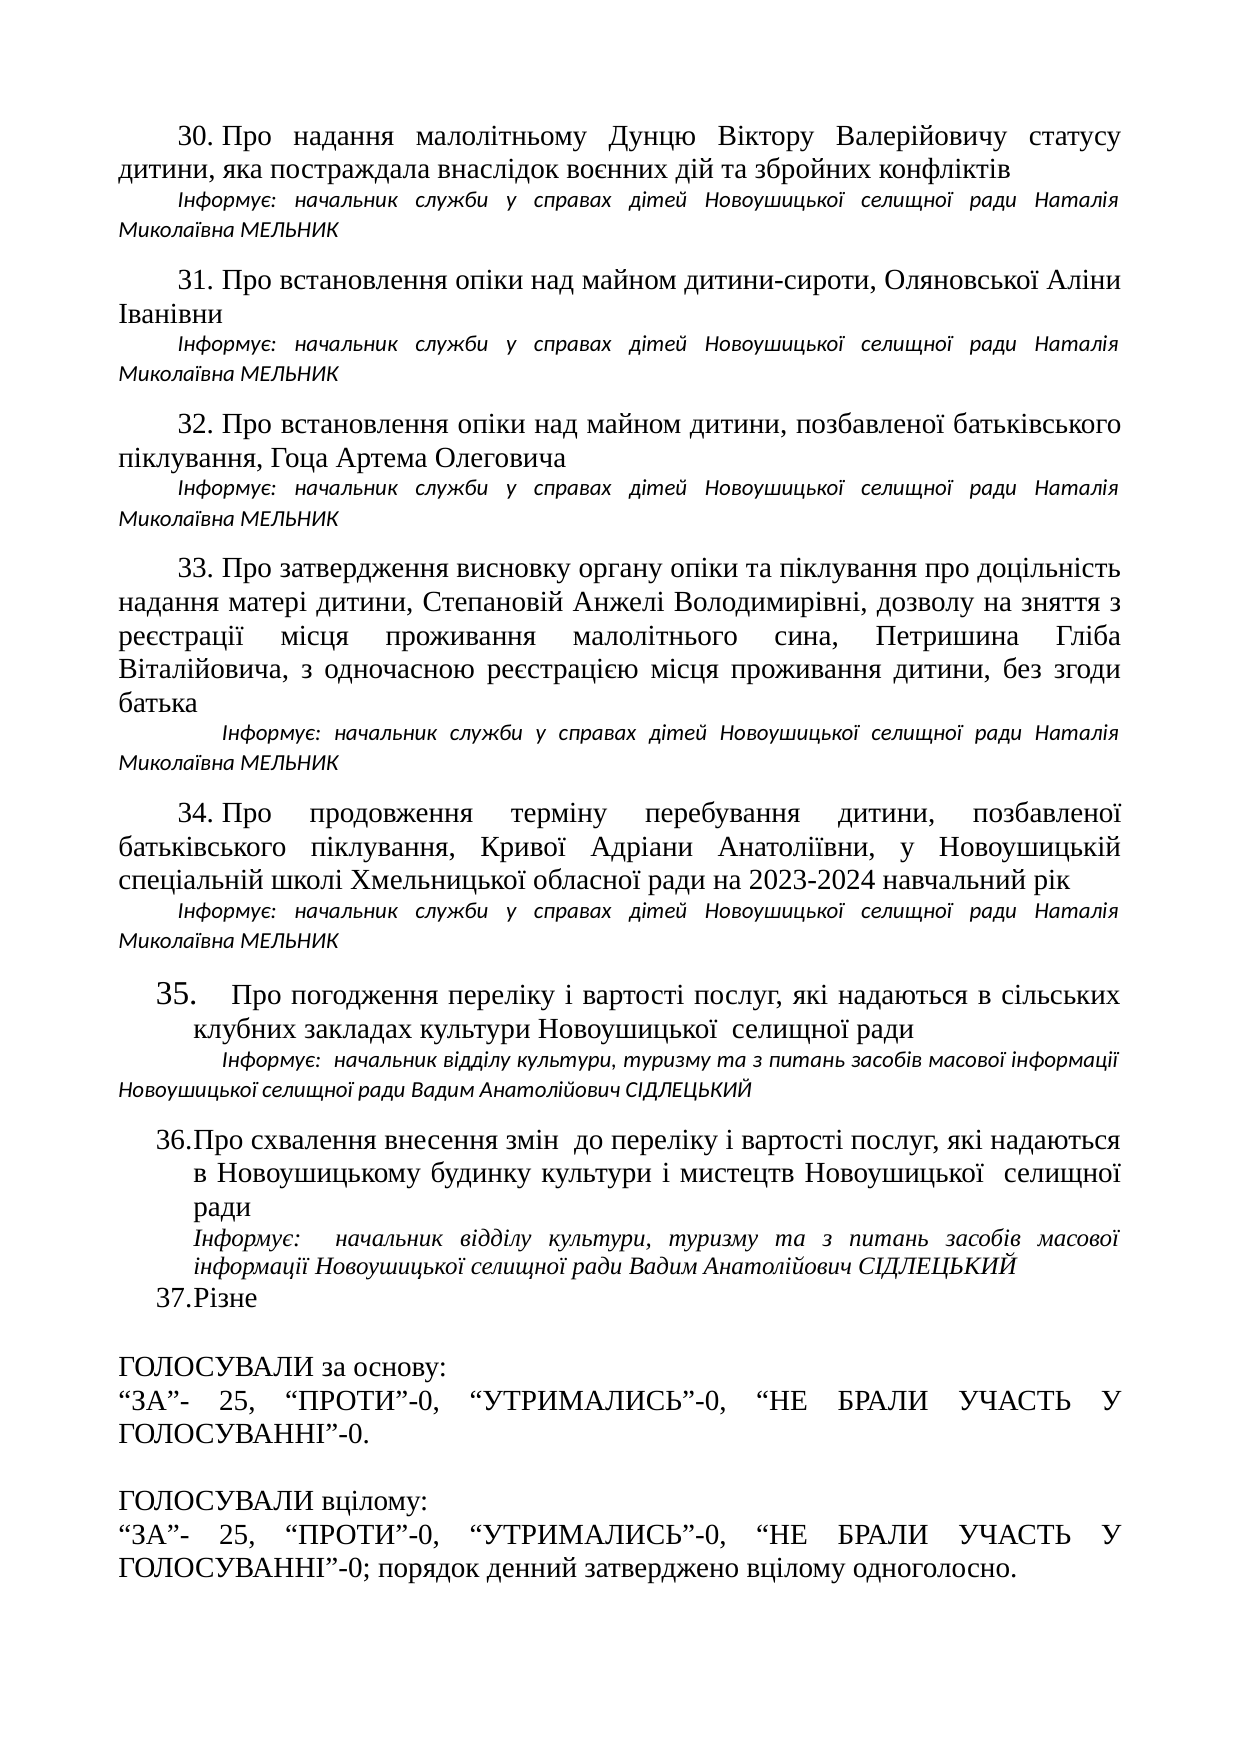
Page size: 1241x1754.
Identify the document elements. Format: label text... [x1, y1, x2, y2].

text ГОЛОСУВАЛИ вцілому: [118, 1483, 1122, 1517]
list Про встановлення опіки над майном дитини, позбавленої батьківського піклування, Гоца Артема Олеговича [118, 406, 1122, 473]
text Інформує: начальник відділу культури, туризму та з питань засобів масової інформації Новоушицької селищної ради Вадим Анатолійович СІДЛЕЦЬКИЙ [118, 1045, 1122, 1103]
list Про продовження терміну перебування дитини, позбавленої батьківського піклування, Кривої Адріани Анатоліївни, у Новоушицькій спеціальній школі Хмельницької обласної ради на 2023-2024 навчальний рік [118, 795, 1122, 896]
text Інформує: начальник служби у справах дітей Новоушицької селищної ради Наталія Миколаївна МЕЛЬНИК [118, 473, 1122, 532]
text “ЗА”- 25, “ПРОТИ”-0, “УТРИМАЛИСЬ”-0, “НЕ БРАЛИ УЧАСТЬ У ГОЛОСУВАННІ”-0; порядок денний затверджено вцілому одноголосно. [118, 1517, 1122, 1584]
text Інформує: начальник служби у справах дітей Новоушицької селищної ради Наталія Миколаївна МЕЛЬНИК [118, 718, 1122, 777]
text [118, 185, 1122, 243]
text Інформує: начальник служби у справах дітей Новоушицької селищної ради Наталія Миколаївна МЕЛЬНИК [118, 896, 1122, 954]
list Інформує: начальник відділу культури, туризму та з питань засобів масової інформації Новоушицької селищної ради Вадим Анатолійович СІДЛЕЦЬКИЙ [193, 1223, 1122, 1280]
list Про надання малолітньому Дунцю Віктору Валерійовичу статусу дитини, яка постраждала внаслідок воєнних дій та збройних конфліктів [118, 118, 1122, 185]
text Інформує: начальник служби у справах дітей Новоушицької селищної ради Наталія Миколаївна МЕЛЬНИК [118, 329, 1122, 388]
list Про схвалення внесення змін до переліку і вартості послуг, які надаються в Новоушицькому будинку культури і мистецтв Новоушицької селищної ради [156, 1122, 1122, 1223]
list Різне [156, 1280, 1122, 1314]
text ГОЛОСУВАЛИ за основу: [118, 1349, 1122, 1383]
list Про затвердження висновку органу опіки та піклування про доцільність надання матері дитини, Степановій Анжелі Володимирівні, дозволу на зняття з реєстрації місця проживання малолітнього сина, Петришина Гліба Віталійовича, з одночасною реєстрацією місця проживання дитини, без згоди батька [118, 551, 1122, 718]
list Про встановлення опіки над майном дитини-сироти, Оляновської Аліни Іванівни [118, 262, 1122, 329]
text “ЗА”- 25, “ПРОТИ”-0, “УТРИМАЛИСЬ”-0, “НЕ БРАЛИ УЧАСТЬ У ГОЛОСУВАННІ”-0. [118, 1383, 1122, 1450]
list Про погодження переліку і вартості послуг, які надаються в сільських клубних закладах культури Новоушицької селищної ради [156, 973, 1122, 1045]
